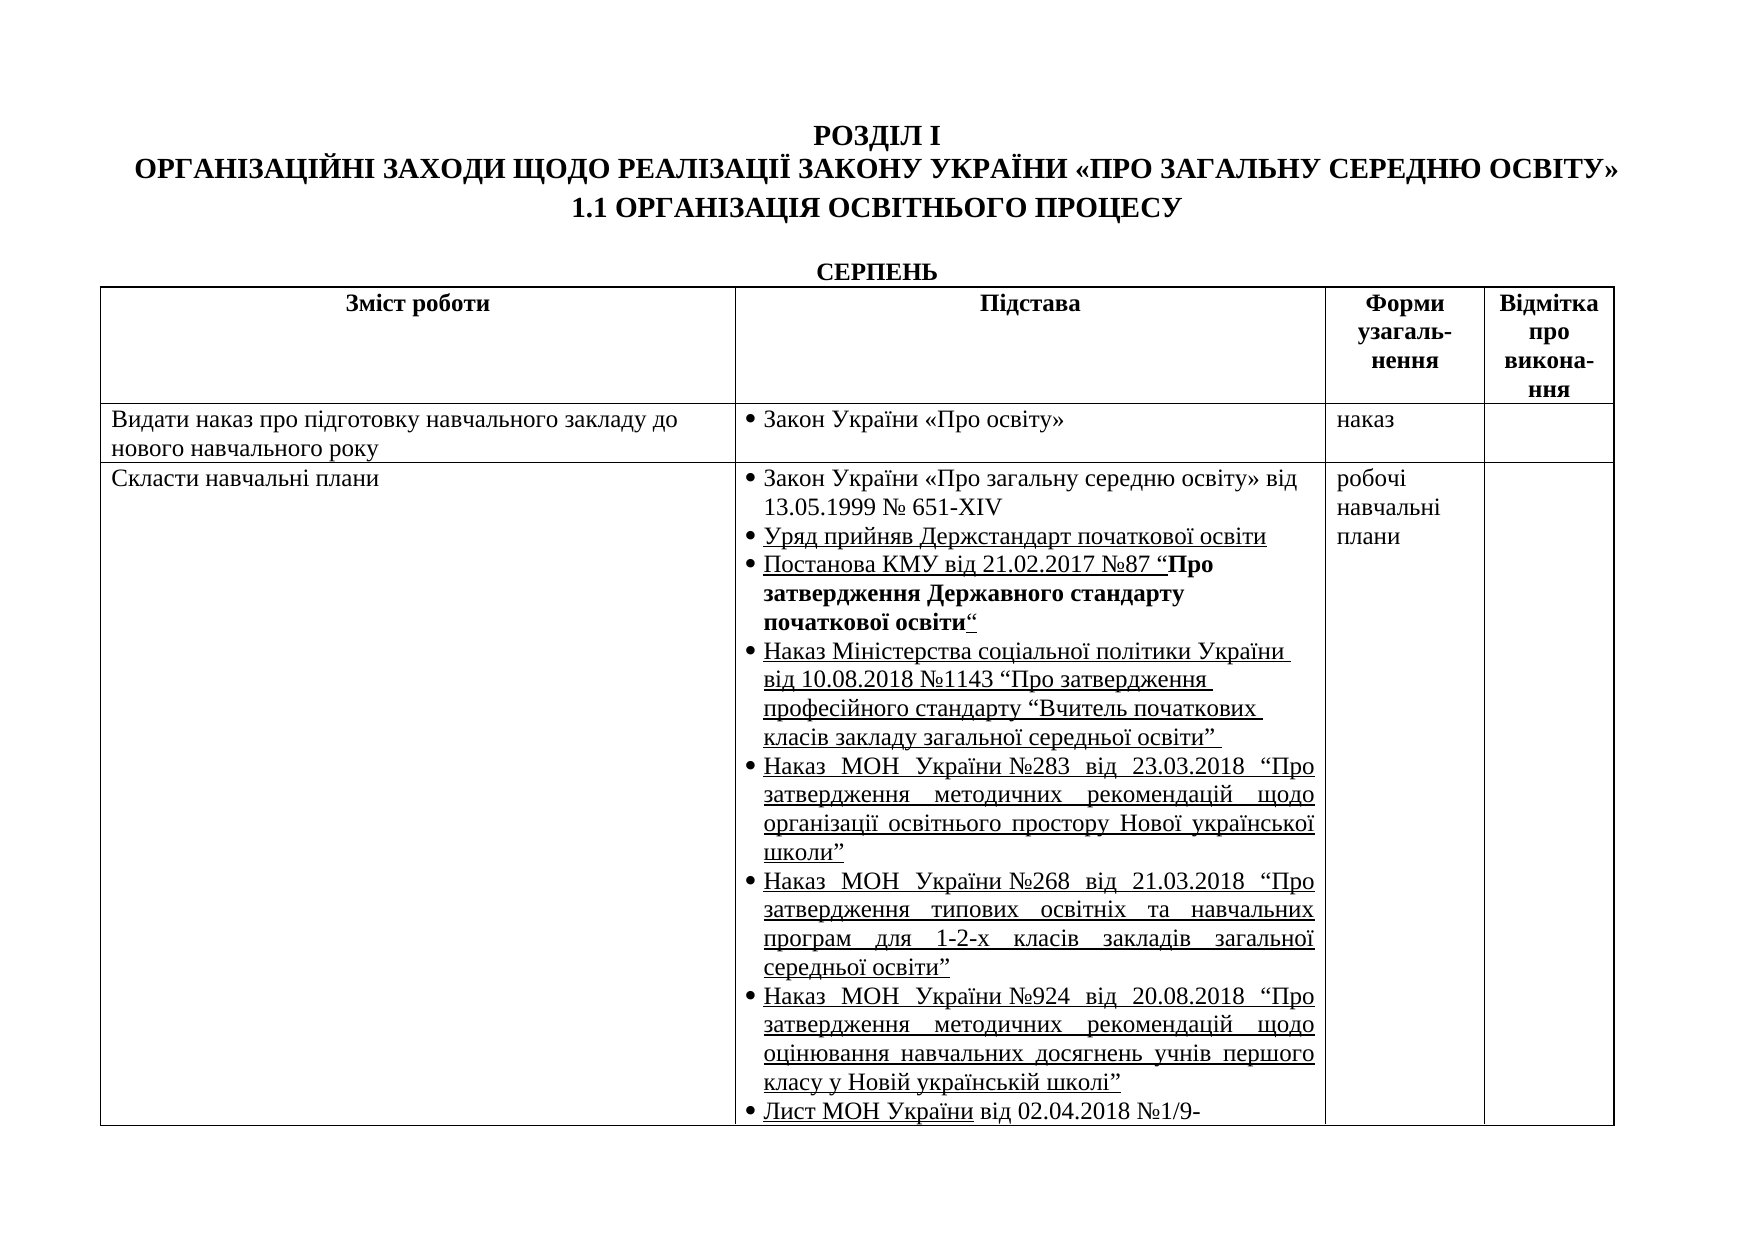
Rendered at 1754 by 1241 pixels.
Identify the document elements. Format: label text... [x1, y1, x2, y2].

table_cell Видати наказ про підготовку навчального закладу до нового навчального року [101, 404, 735, 462]
text РОЗДІЛ І [89, 118, 1665, 152]
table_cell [1326, 463, 1484, 1124]
table_header Форми узагаль-нення [1326, 288, 1484, 403]
table_header Зміст роботи [101, 288, 735, 403]
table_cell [736, 463, 1325, 1124]
text 1.1 ОРГАНІЗАЦІЯ ОСВІТНЬОГО ПРОЦЕСУ [89, 190, 1665, 224]
table_cell Закон України «Про освіту» [736, 404, 1325, 462]
table_header Підстава [736, 288, 1325, 403]
table_header Відмітка про викона- ння [1485, 288, 1613, 403]
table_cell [101, 463, 735, 1124]
text СЕРПЕНЬ [89, 257, 1665, 286]
text ОРГАНІЗАЦІЙНІ ЗАХОДИ ЩОДО РЕАЛІЗАЦІЇ ЗАКОНУ УКРАЇНИ «ПРО ЗАГАЛЬНУ СЕРЕДНЮ ОСВІТУ» [89, 152, 1665, 185]
table_cell [1485, 463, 1613, 1124]
table_cell [1485, 404, 1613, 462]
table_cell наказ [1326, 404, 1484, 462]
